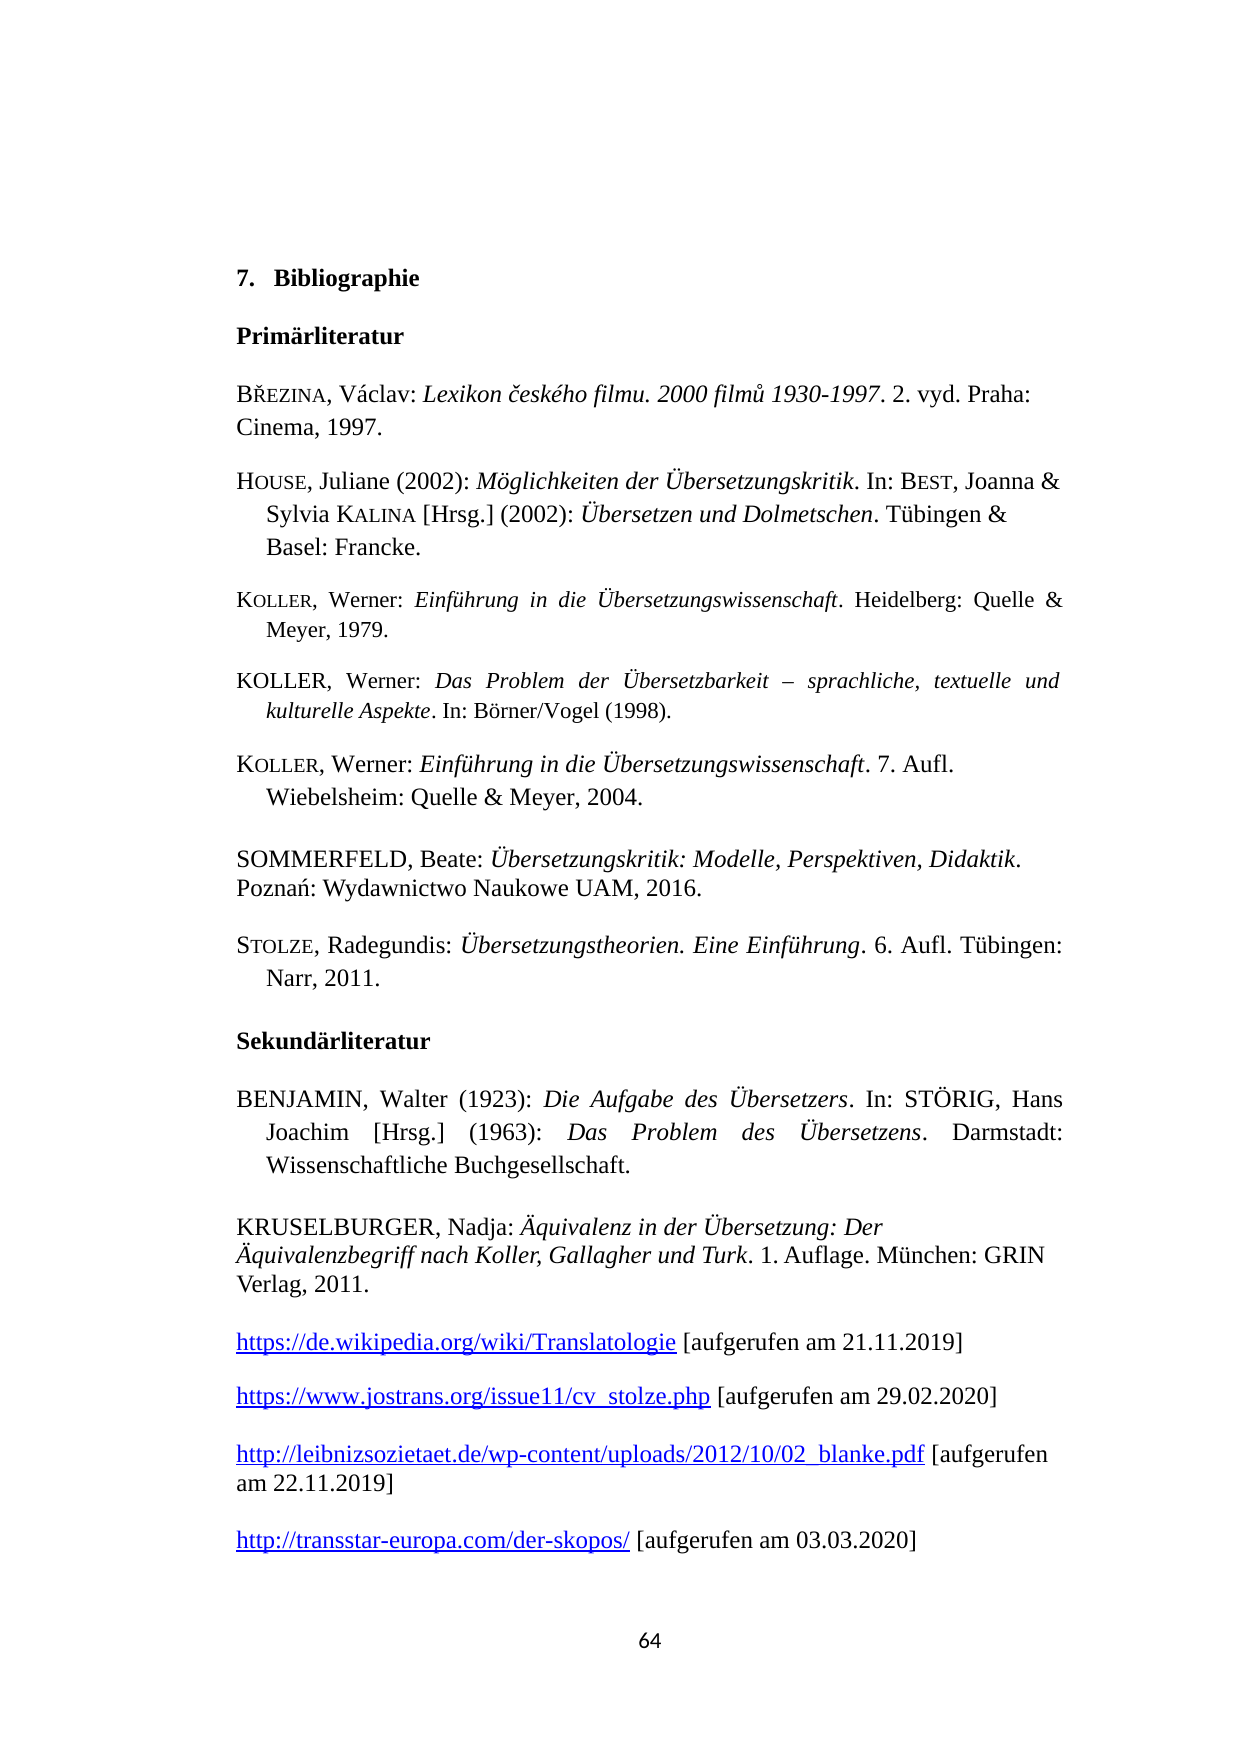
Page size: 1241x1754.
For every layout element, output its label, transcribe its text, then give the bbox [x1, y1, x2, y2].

text Koller, Werner: Einführung in die Übersetzungswissenschaft. Heidelberg: Quelle & Meyer, 1979. [236, 586, 1063, 643]
subtitle Bibliographie [236, 263, 1063, 292]
text KOLLER, Werner: Das Problem der Übersetzbarkeit – sprachliche, textuelle und kulturelle Aspekte. In: Börner/Vogel (1998). [236, 667, 1063, 724]
text Březina, Václav: Lexikon českého filmu. 2000 filmů 1930-1997. 2. vyd. Praha: Cinema, 1997. [236, 379, 1063, 441]
subtitle SOMMERFELD, Beate: Übersetzungskritik: Modelle, Perspektiven, Didaktik. Poznań: Wydawnictwo Naukowe UAM, 2016. [490, 844, 1063, 901]
text http://transstar-europa.com/der-skopos/ [aufgerufen am 03.03.2020] [236, 1525, 1063, 1554]
subtitle Kruselburger, Nadja: Äquivalenz in der Übersetzung: Der Äquivalenzbegriff nach Koller, Gallagher und Turk. 1. Auflage. München: GRIN Verlag, 2011. [236, 1212, 1063, 1298]
text http://leibnizsozietaet.de/wp-content/uploads/2012/10/02_blanke.pdf [aufgerufen am 22.11.2019] [236, 1439, 1063, 1496]
text Stolze, Radegundis: Übersetzungstheorien. Eine Einführung. 6. Aufl. Tübingen: Narr, 2011. [236, 931, 1063, 992]
subtitle Primärliteratur [236, 321, 1063, 350]
text https://www.jostrans.org/issue11/cv_stolze.php [aufgerufen am 29.02.2020] [236, 1381, 1063, 1410]
text BENJAMIN, Walter (1923): Die Aufgabe des Übersetzers. In: Störig, Hans Joachim [Hrsg.] (1963): Das Problem des Übersetzens. Darmstadt: Wissenschaftliche Buchgesellschaft. [236, 1084, 1063, 1178]
text https://de.wikipedia.org/wiki/Translatologie [aufgerufen am 21.11.2019] [236, 1327, 1063, 1356]
text House, Juliane (2002): Möglichkeiten der Übersetzungskritik. In: Best, Joanna & Sylvia Kalina [Hrsg.] (2002): Übersetzen und Dolmetschen. Tübingen & Basel: Francke. [236, 466, 1063, 561]
text Koller, Werner: Einführung in die Übersetzungswissenschaft. 7. Aufl. Wiebelsheim: Quelle & Meyer, 2004. [236, 749, 1063, 810]
subtitle Sekundärliteratur [236, 1026, 1063, 1054]
